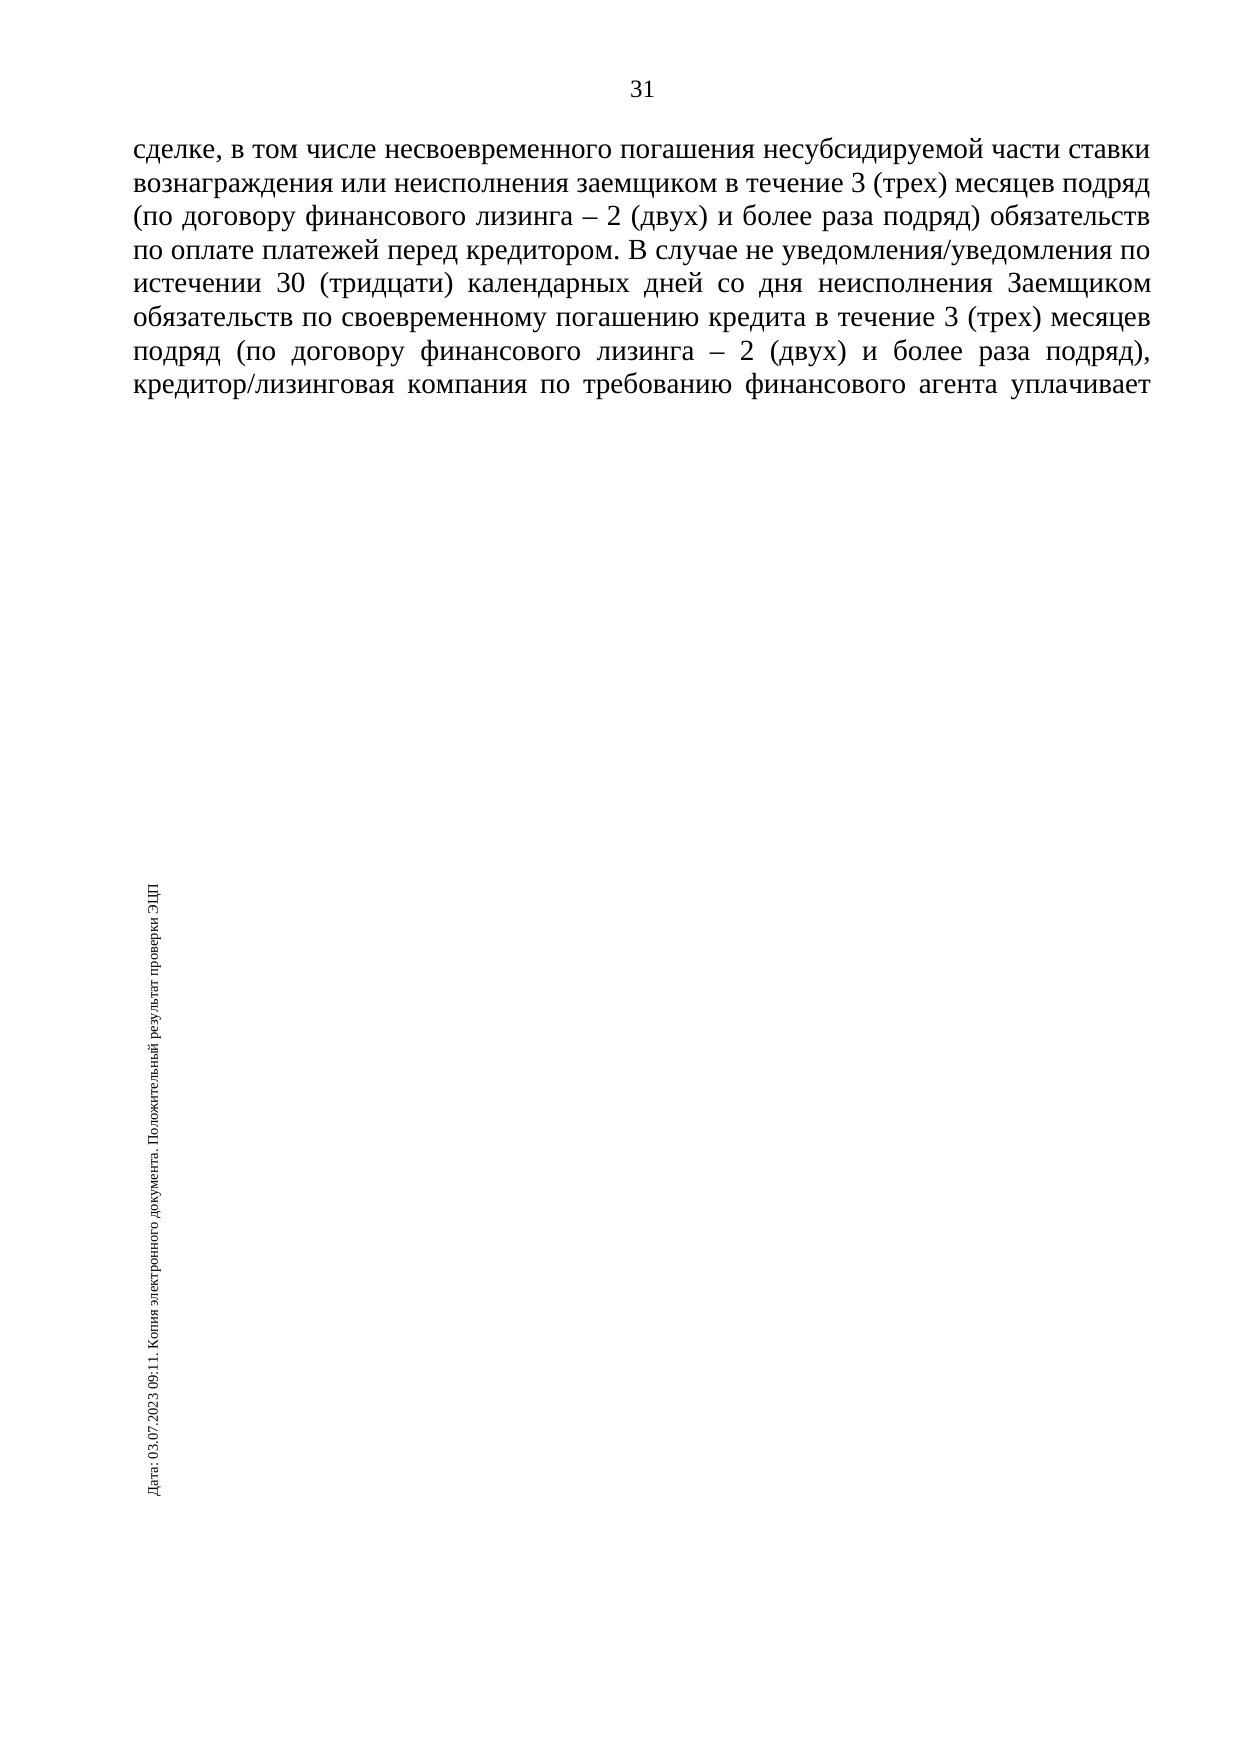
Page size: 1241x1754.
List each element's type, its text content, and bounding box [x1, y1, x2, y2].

text 2) уведомлять финансового агента в течение 2 (двух) рабочих дней в случае несвоевременного погашения заемщиком платежа по кредиту/лизинговой сделке, в том числе несвоевременного погашения несубсидируемой части ставки вознаграждения или неисполнения заемщиком в течение 3 (трех) месяцев подряд (по договору финансового лизинга – 2 (двух) и более раза подряд) обязательств по оплате платежей перед кредитором. В случае не уведомления/уведомления по истечении 30 (тридцати) календарных дней со дня неисполнения Заемщиком обязательств по своевременному погашению кредита в течение 3 (трех) месяцев подряд (по договору финансового лизинга – 2 (двух) и более раза подряд), кредитор/лизинговая компания по требованию финансового агента уплачивает финансовому агенту штраф в размере 50 (пятидесяти) месячных расчетных показателей; [133, 131, 1152, 400]
